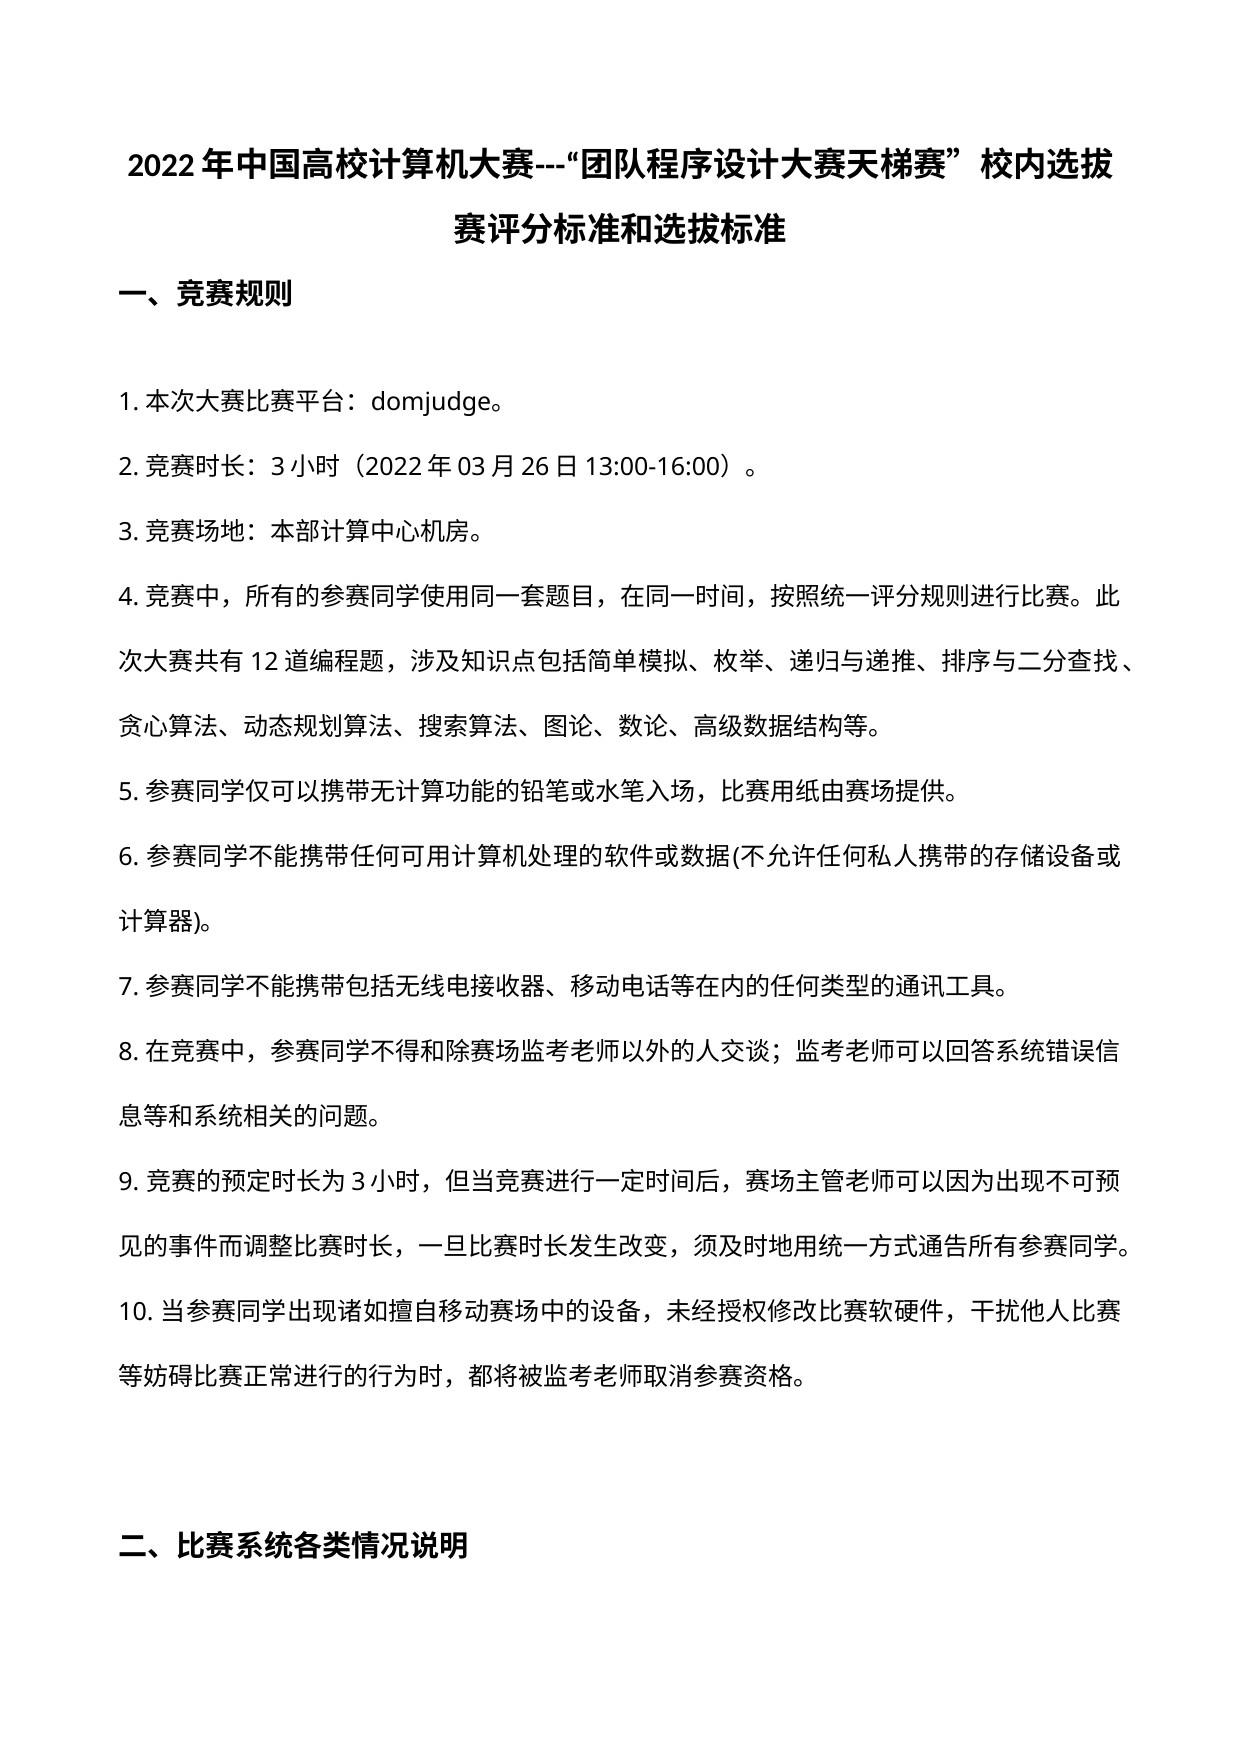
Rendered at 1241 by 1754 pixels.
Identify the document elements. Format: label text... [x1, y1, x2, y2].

text 8. 在竞赛中，参赛同学不得和除赛场监考老师以外的人交谈；监考老师可以回答系统错误信息等和系统相关的问题。 [118, 1017, 1122, 1147]
text 1. 本次大赛比赛平台：domjudge。 [118, 367, 1122, 432]
text 10. 当参赛同学出现诸如擅自移动赛场中的设备，未经授权修改比赛软硬件，干扰他人比赛等妨碍比赛正常进行的行为时，都将被监考老师取消参赛资格。 [118, 1277, 1122, 1407]
text 4. 竞赛中，所有的参赛同学使用同一套题目，在同一时间，按照统一评分规则进行比赛。此次大赛共有12道编程题，涉及知识点包括简单模拟、枚举、递归与递推、排序与二分查找、贪心算法、动态规划算法、搜索算法、图论、数论、高级数据结构等。 [118, 562, 1122, 757]
list 一、竞赛规则 [118, 259, 1122, 324]
text 3. 竞赛场地：本部计算中心机房。 [118, 497, 1122, 562]
list 二、比赛系统各类情况说明 [118, 1511, 1122, 1576]
text 2. 竞赛时长：3小时（2022年03月26日13:00-16:00）。 [118, 432, 1122, 497]
text 5. 参赛同学仅可以携带无计算功能的铅笔或水笔入场，比赛用纸由赛场提供。 [118, 757, 1122, 822]
text 9. 竞赛的预定时长为3小时，但当竞赛进行一定时间后，赛场主管老师可以因为出现不可预见的事件而调整比赛时长，一旦比赛时长发生改变，须及时地用统一方式通告所有参赛同学。 [118, 1147, 1122, 1277]
text 7. 参赛同学不能携带包括无线电接收器、移动电话等在内的任何类型的通讯工具。 [118, 952, 1122, 1017]
text 6. 参赛同学不能携带任何可用计算机处理的软件或数据(不允许任何私人携带的存储设备或计算器)。 [118, 822, 1122, 952]
text 2022年中国高校计算机大赛---“团队程序设计大赛天梯赛”校内选拔赛评分标准和选拔标准 [118, 129, 1122, 259]
